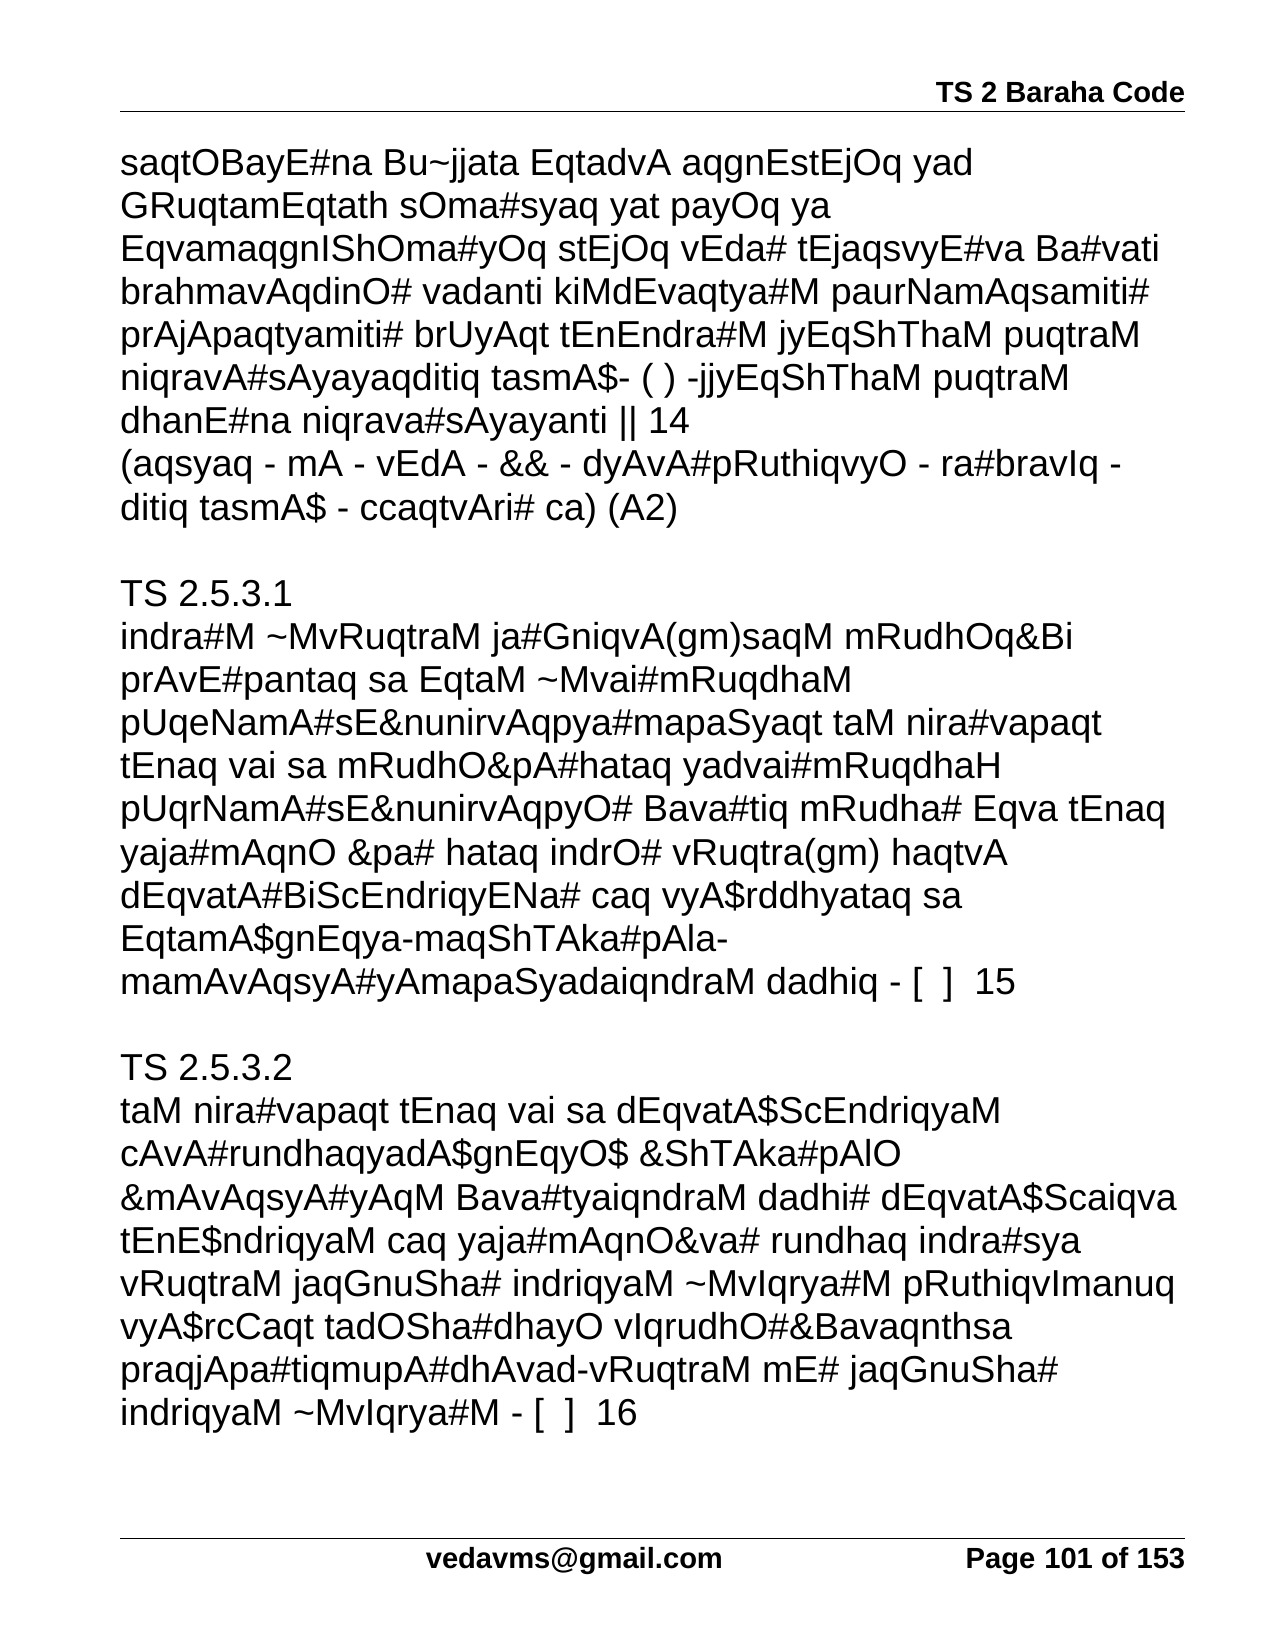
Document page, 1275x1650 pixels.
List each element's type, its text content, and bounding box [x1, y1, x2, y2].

text indriqyaM ~MvIqrya#M - [ ] 16 [120, 1390, 1185, 1433]
text (aqsyaq - mA - vEdA - && - dyAvA#pRuthiqvyO - ra#bravIq - ditiq tasmA$ - ccaqtvAri# ca) (A2) [120, 442, 1185, 528]
text TS 2.5.3.2 [120, 1045, 1185, 1088]
text indra#M ~MvRuqtraM ja#GniqvA(gm)saqM mRudhOq&Bi prAvE#pantaq sa EqtaM ~Mvai#mRuqdhaM pUqeNamA#sE&nunirvAqpya#mapaSyaqt taM nira#vapaqt tEnaq vai sa mRudhO&pA#hataq yadvai#mRuqdhaH pUqrNamA#sE&nunirvAqpyO# Bava#tiq mRudha# Eqva tEnaq yaja#mAqnO &pa# hataq indrO# vRuqtra(gm) haqtvA dEqvatA#BiScEndriqyENa# caq vyA$rddhyataq sa EqtamA$gnEqya-maqShTAka#pAla-mamAvAqsyA#yAmapaSyadaiqndraM dadhiq - [ ] 15 [120, 614, 1185, 1002]
text TS 2.5.3.1 [120, 571, 1185, 614]
text taM nira#vapaqt tEnaq vai sa dEqvatA$ScEndriqyaM cAvA#rundhaqyadA$gnEqyO$ &ShTAka#pAlO &mAvAqsyA#yAqM Bava#tyaiqndraM dadhi# dEqvatA$Scaiqva tEnE$ndriqyaM caq yaja#mAqnO&va# rundhaq indra#sya vRuqtraM jaqGnuSha# indriqyaM ~MvIqrya#M pRuthiqvImanuq vyA$rcCaqt tadOSha#dhayO vIqrudhO#&Bavaqnthsa praqjApa#tiqmupA#dhAvad-vRuqtraM mE# jaqGnuSha# [120, 1088, 1185, 1390]
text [120, 140, 1185, 269]
text brahmavAqdinO# vadanti kiMdEvaqtya#M paurNamAqsamiti# prAjApaqtyamiti# brUyAqt tEnEndra#M jyEqShThaM puqtraM niqravA#sAyayaqditiq tasmA$- ( ) -jjyEqShThaM puqtraM dhanE#na niqrava#sAyayanti || 14 [120, 269, 1185, 442]
